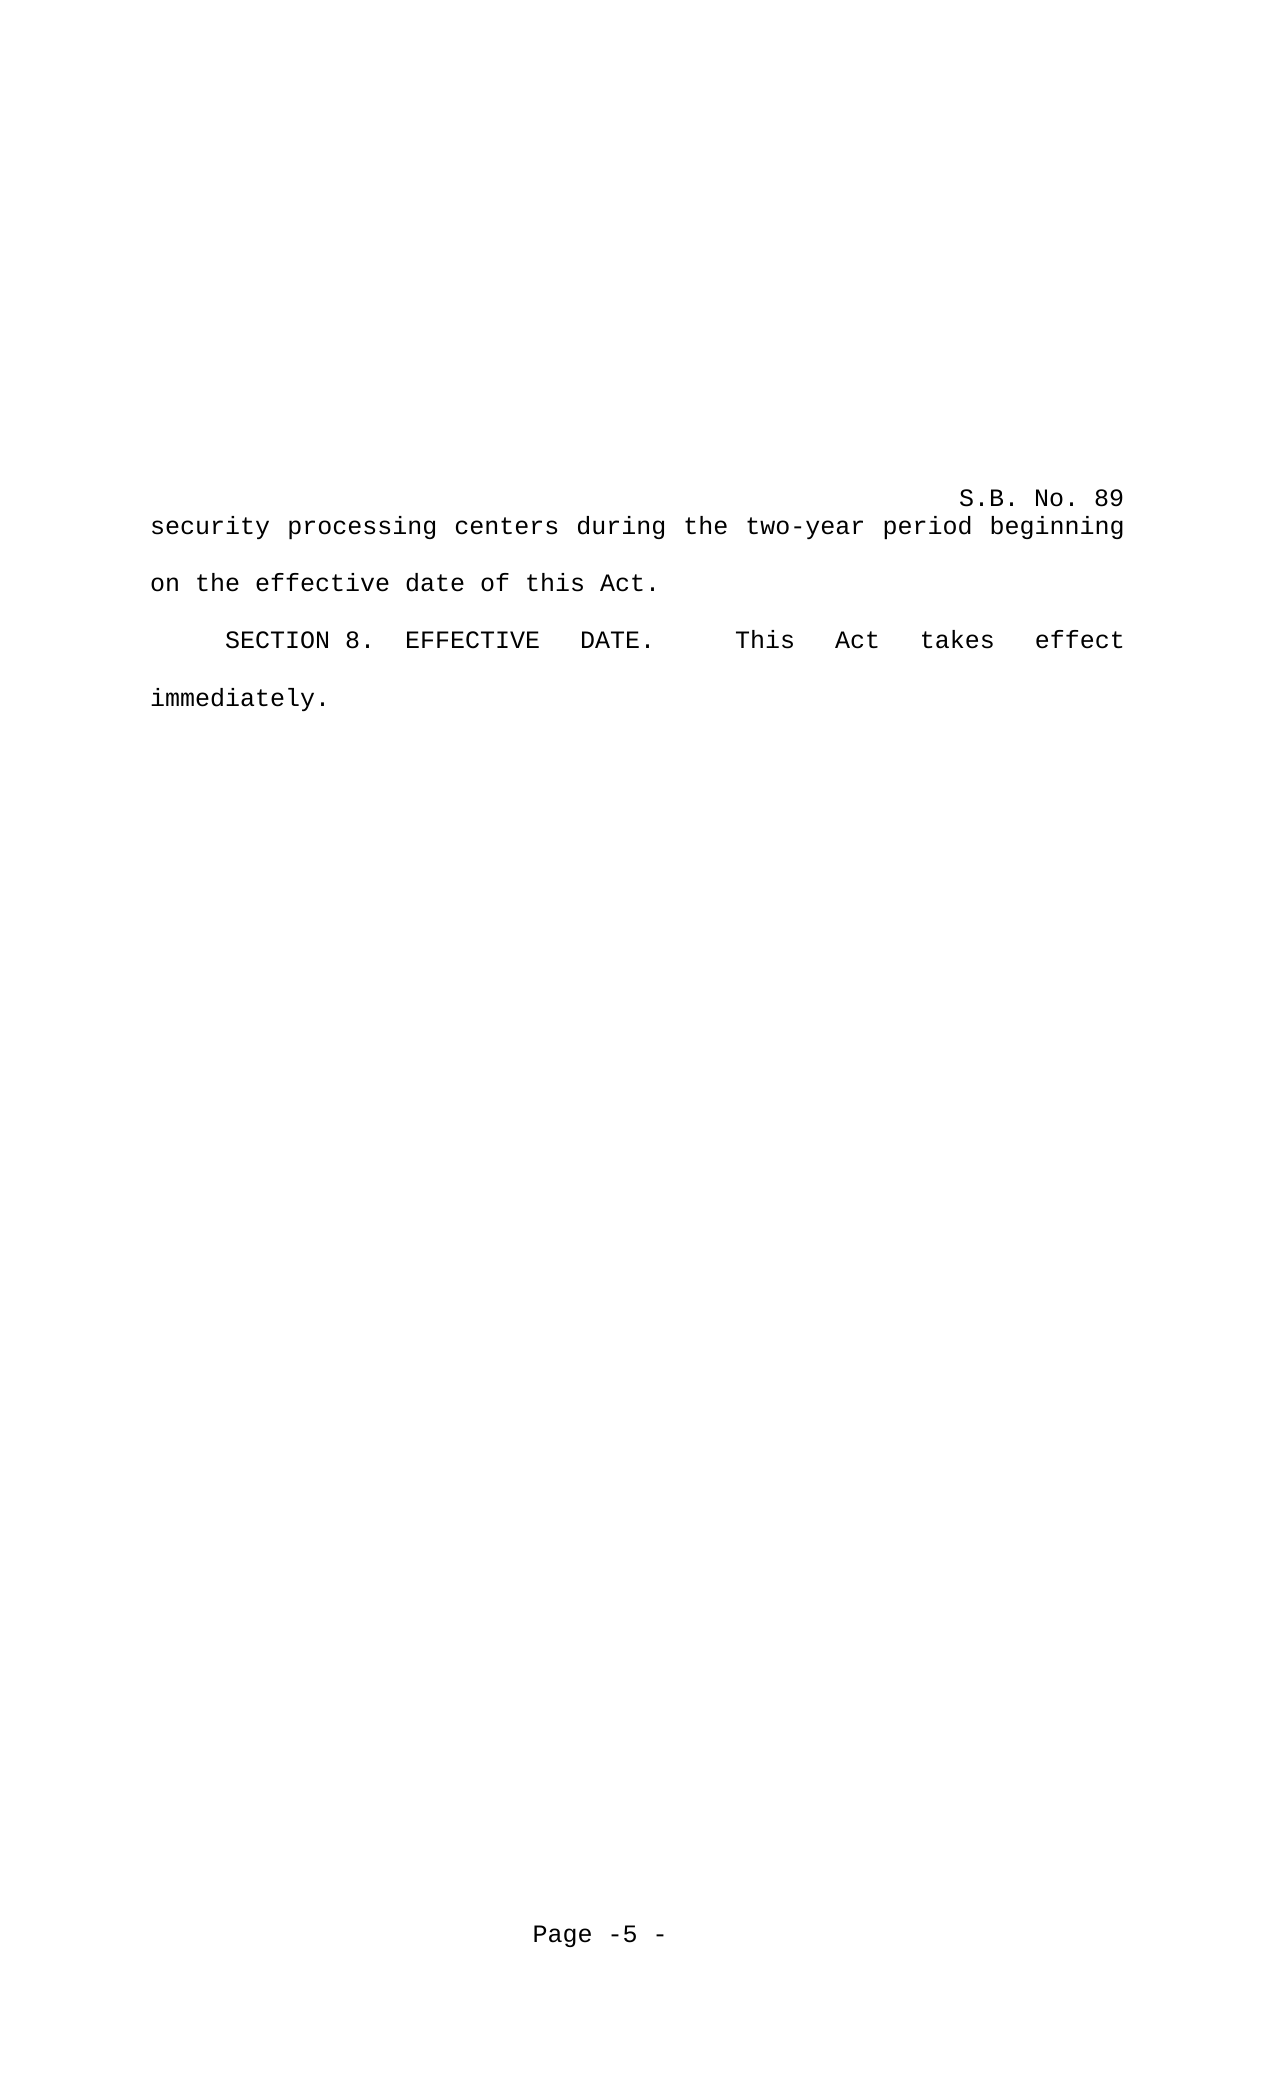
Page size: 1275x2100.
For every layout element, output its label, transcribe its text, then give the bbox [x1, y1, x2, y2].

text SECTION 8. EFFECTIVE DATE. This Act takes effect immediately. [150, 628, 1125, 713]
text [150, 514, 1125, 599]
